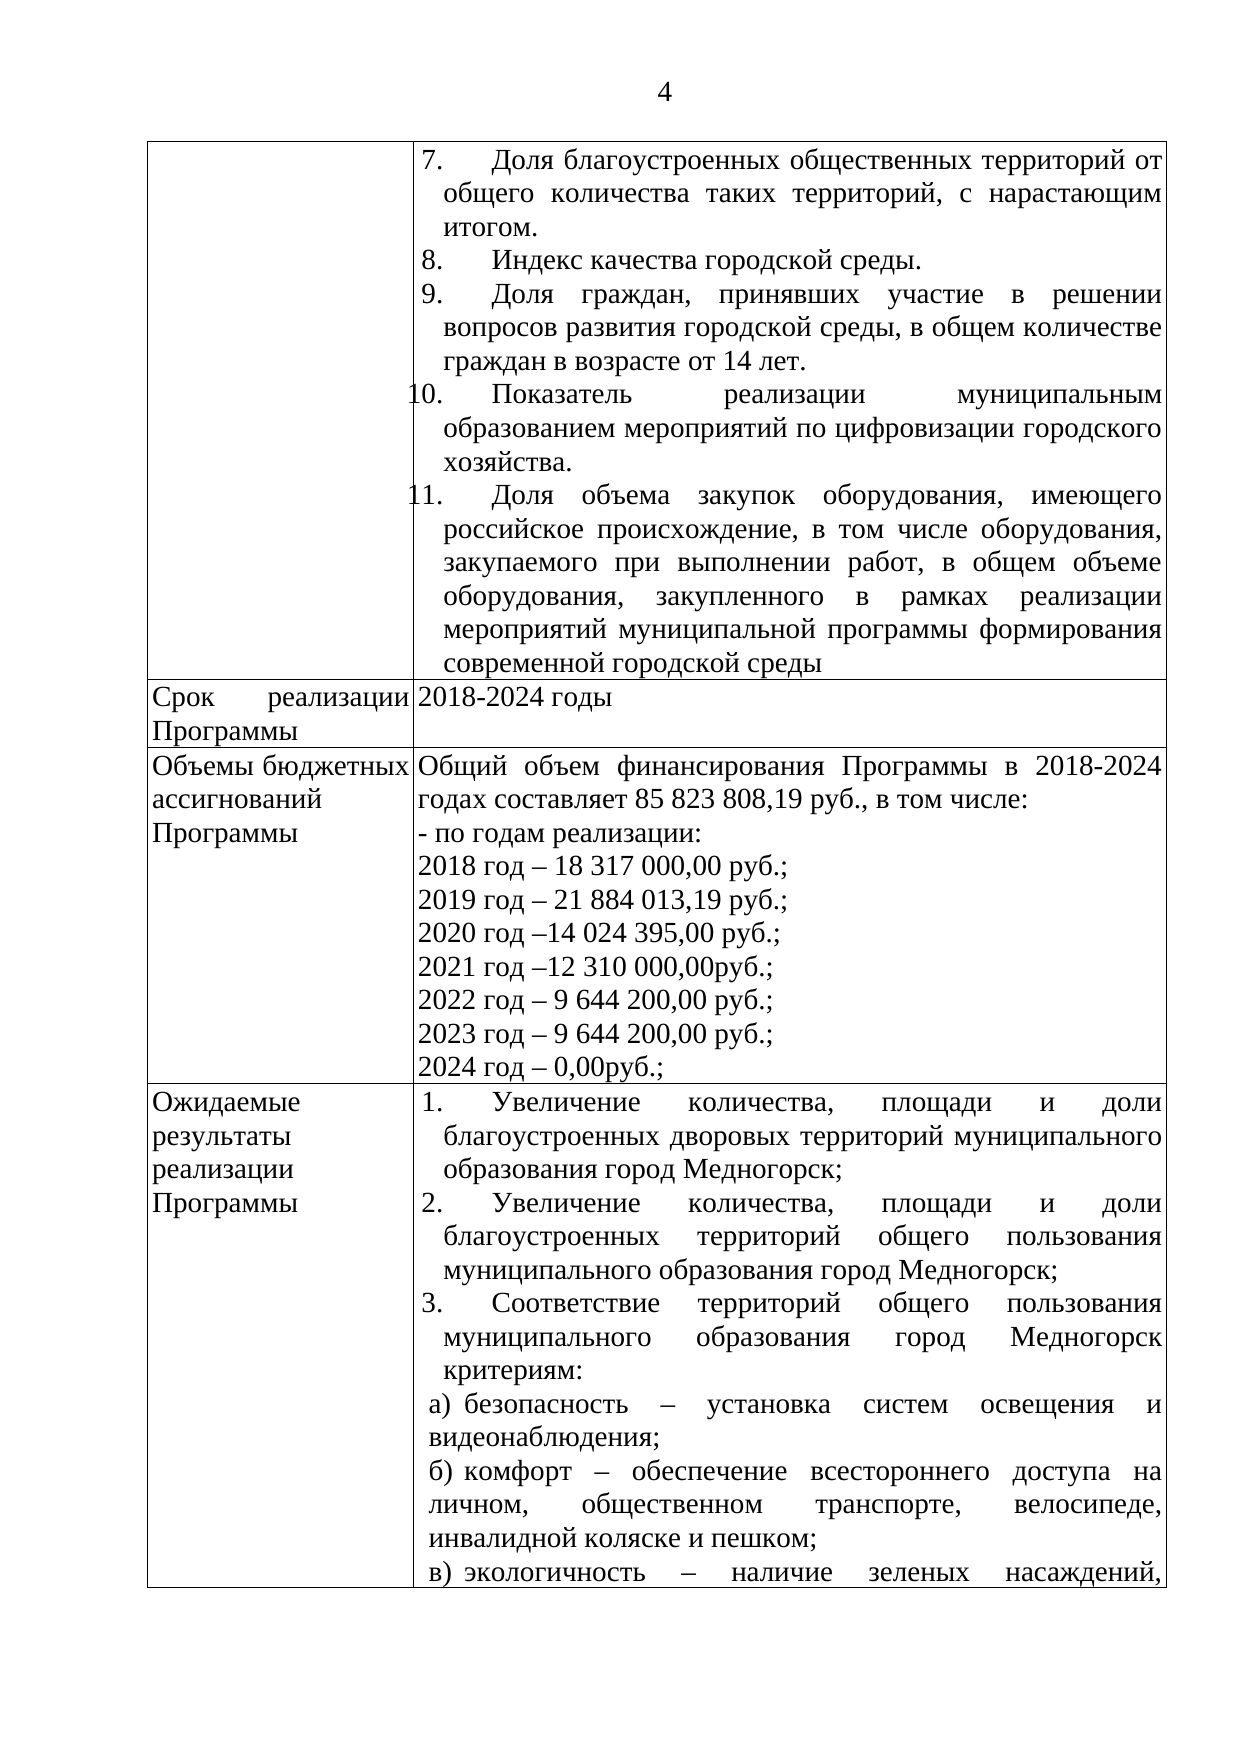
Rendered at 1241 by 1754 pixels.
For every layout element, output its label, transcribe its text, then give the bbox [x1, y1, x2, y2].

table_cell Объемы бюджетных ассигнований Программы [148, 748, 413, 1083]
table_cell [148, 142, 413, 678]
table_cell Общий объем финансирования Программы в 2018-2024 годах составляет 85 823 808,19 руб., в том числе: - по годам реализации: 2018 год – 18 317 000,00 руб.; 2019 год – 21 884 013,19 руб.; 2020 год –14 024 395,00 руб.; 2021 год –12 310 000,00руб.; 2022 год – 9 644 200,00 руб.; 2023 год – 9 644 200,00 руб.; 2024 год – 0,00руб.; [414, 748, 1166, 1083]
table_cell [414, 1084, 1166, 1587]
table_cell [148, 1084, 413, 1587]
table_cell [414, 142, 1166, 678]
table_cell Срок реализации Программы [148, 680, 413, 747]
table_cell 2018-2024 годы [414, 680, 1166, 747]
